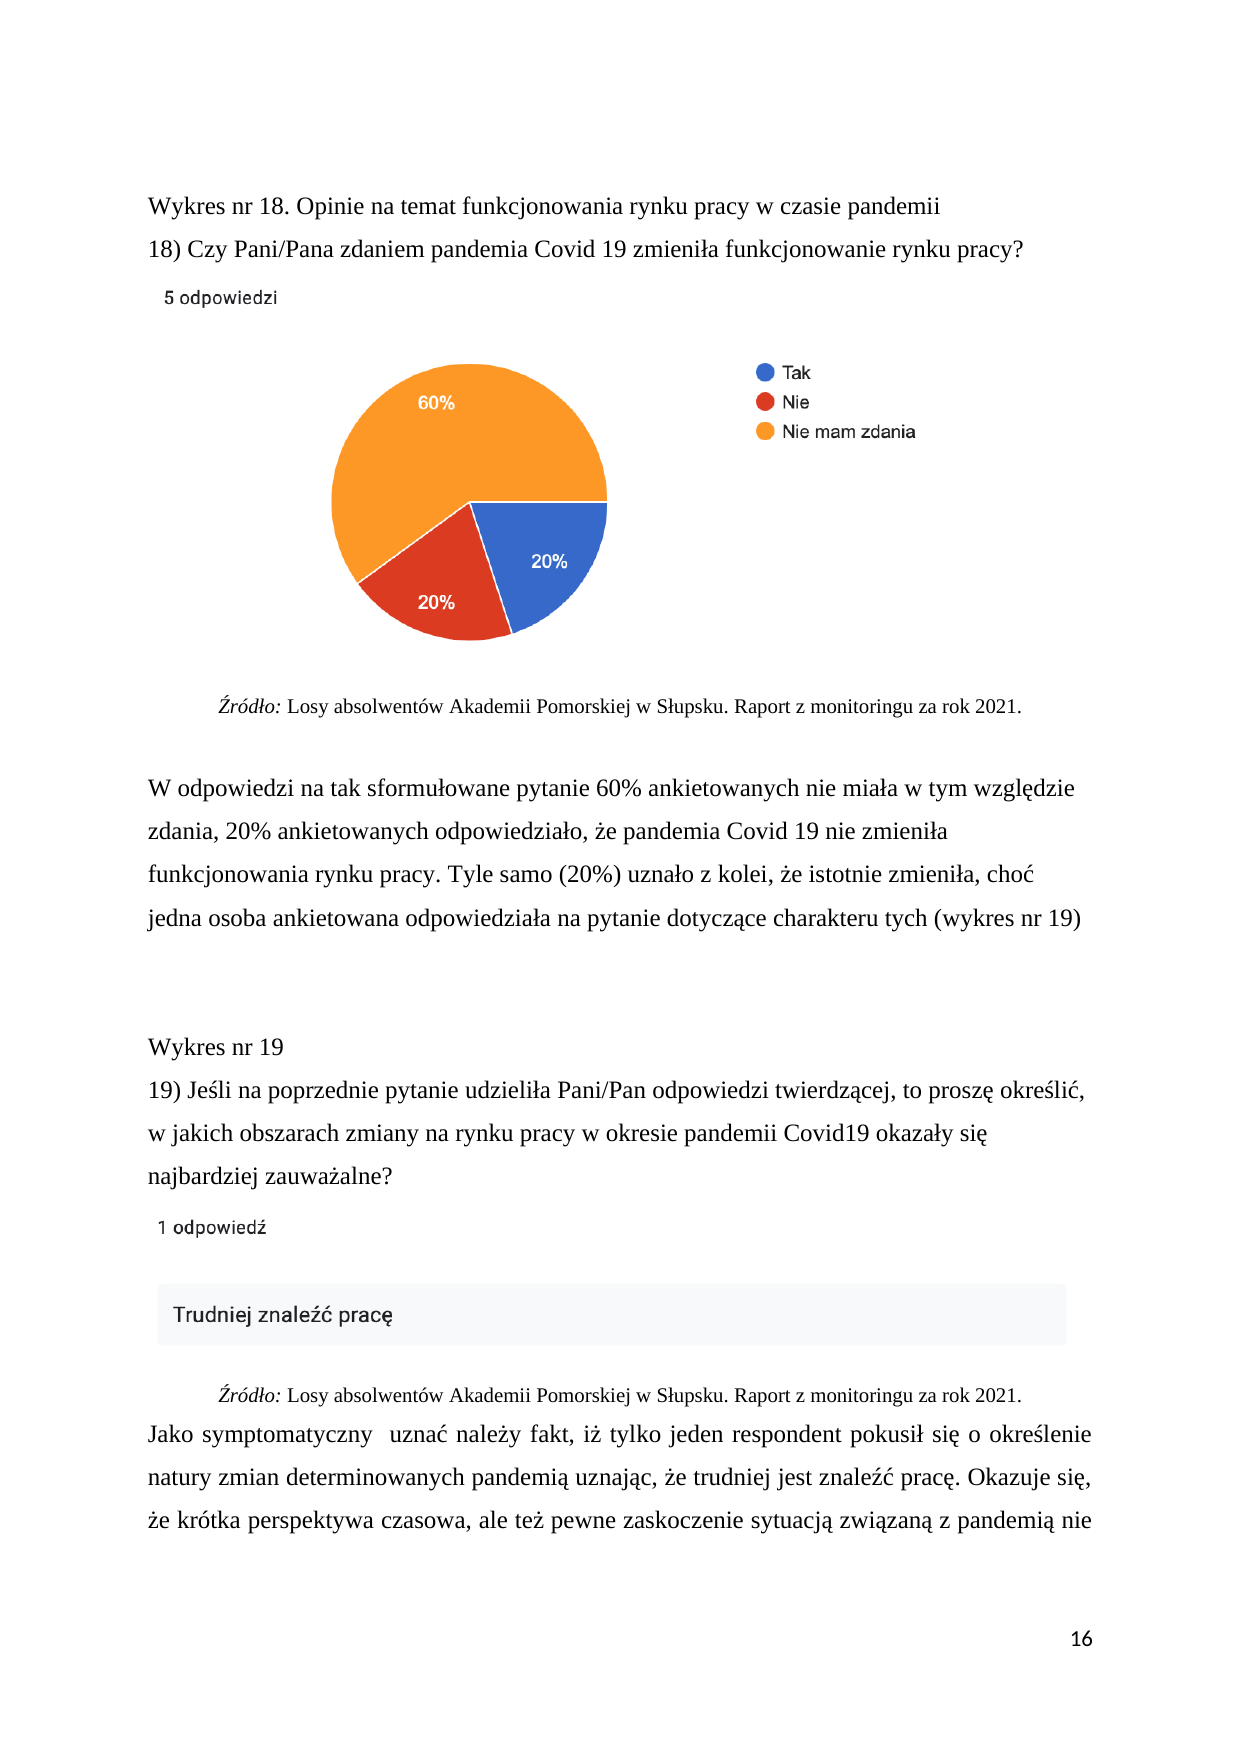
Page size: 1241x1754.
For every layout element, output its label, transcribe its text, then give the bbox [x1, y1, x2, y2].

picture [147, 1204, 1093, 1370]
text 18) Czy Pani/Pana zdaniem pandemia Covid 19 zmieniła funkcjonowanie rynku pracy? [148, 234, 1093, 263]
picture [147, 277, 1093, 681]
text Źródło: Losy absolwentów Akademii Pomorskiej w Słupsku. Raport z monitoringu za rok 2021. [148, 694, 1093, 718]
text Źródło: Losy absolwentów Akademii Pomorskiej w Słupsku. Raport z monitoringu za rok 2021. [148, 1383, 1093, 1407]
text 19) Jeśli na poprzednie pytanie udzieliła Pani/Pan odpowiedzi twierdzącej, to proszę określić, w jakich obszarach zmiany na rynku pracy w okresie pandemii Covid19 okazały się najbardziej zauważalne? [148, 1075, 1093, 1190]
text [148, 1419, 1093, 1534]
text Wykres nr 19 [148, 1032, 1093, 1061]
text Wykres nr 18. Opinie na temat funkcjonowania rynku pracy w czasie pandemii [148, 191, 1093, 219]
text W odpowiedzi na tak sformułowane pytanie 60% ankietowanych nie miała w tym względzie zdania, 20% ankietowanych odpowiedziało, że pandemia Covid 19 nie zmieniła funkcjonowania rynku pracy. Tyle samo (20%) uznało z kolei, że istotnie zmieniła, choć jedna osoba ankietowana odpowiedziała na pytanie dotyczące charakteru tych (wykres nr 19) [148, 773, 1093, 931]
